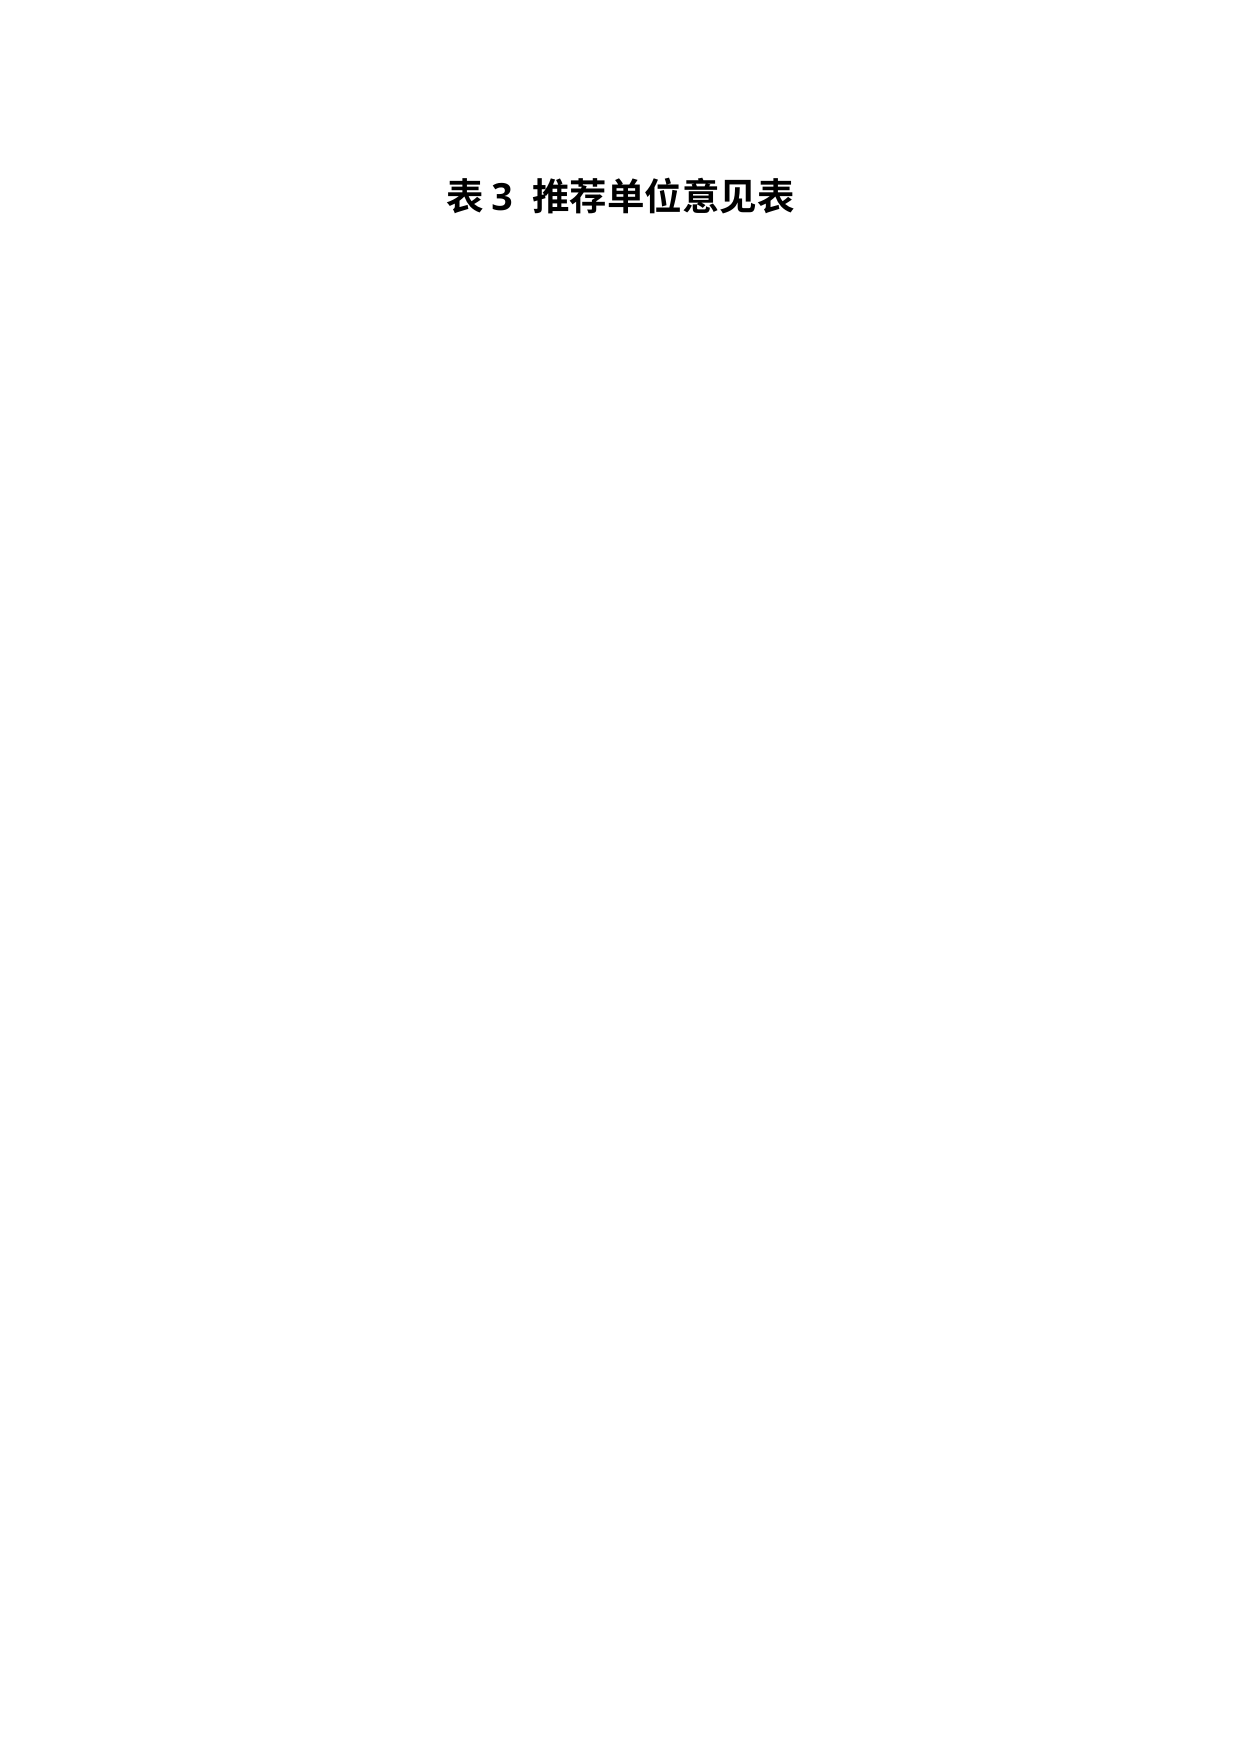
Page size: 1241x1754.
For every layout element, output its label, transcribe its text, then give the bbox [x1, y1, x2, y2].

text 表3 推荐单位意见表 [187, 162, 1053, 227]
